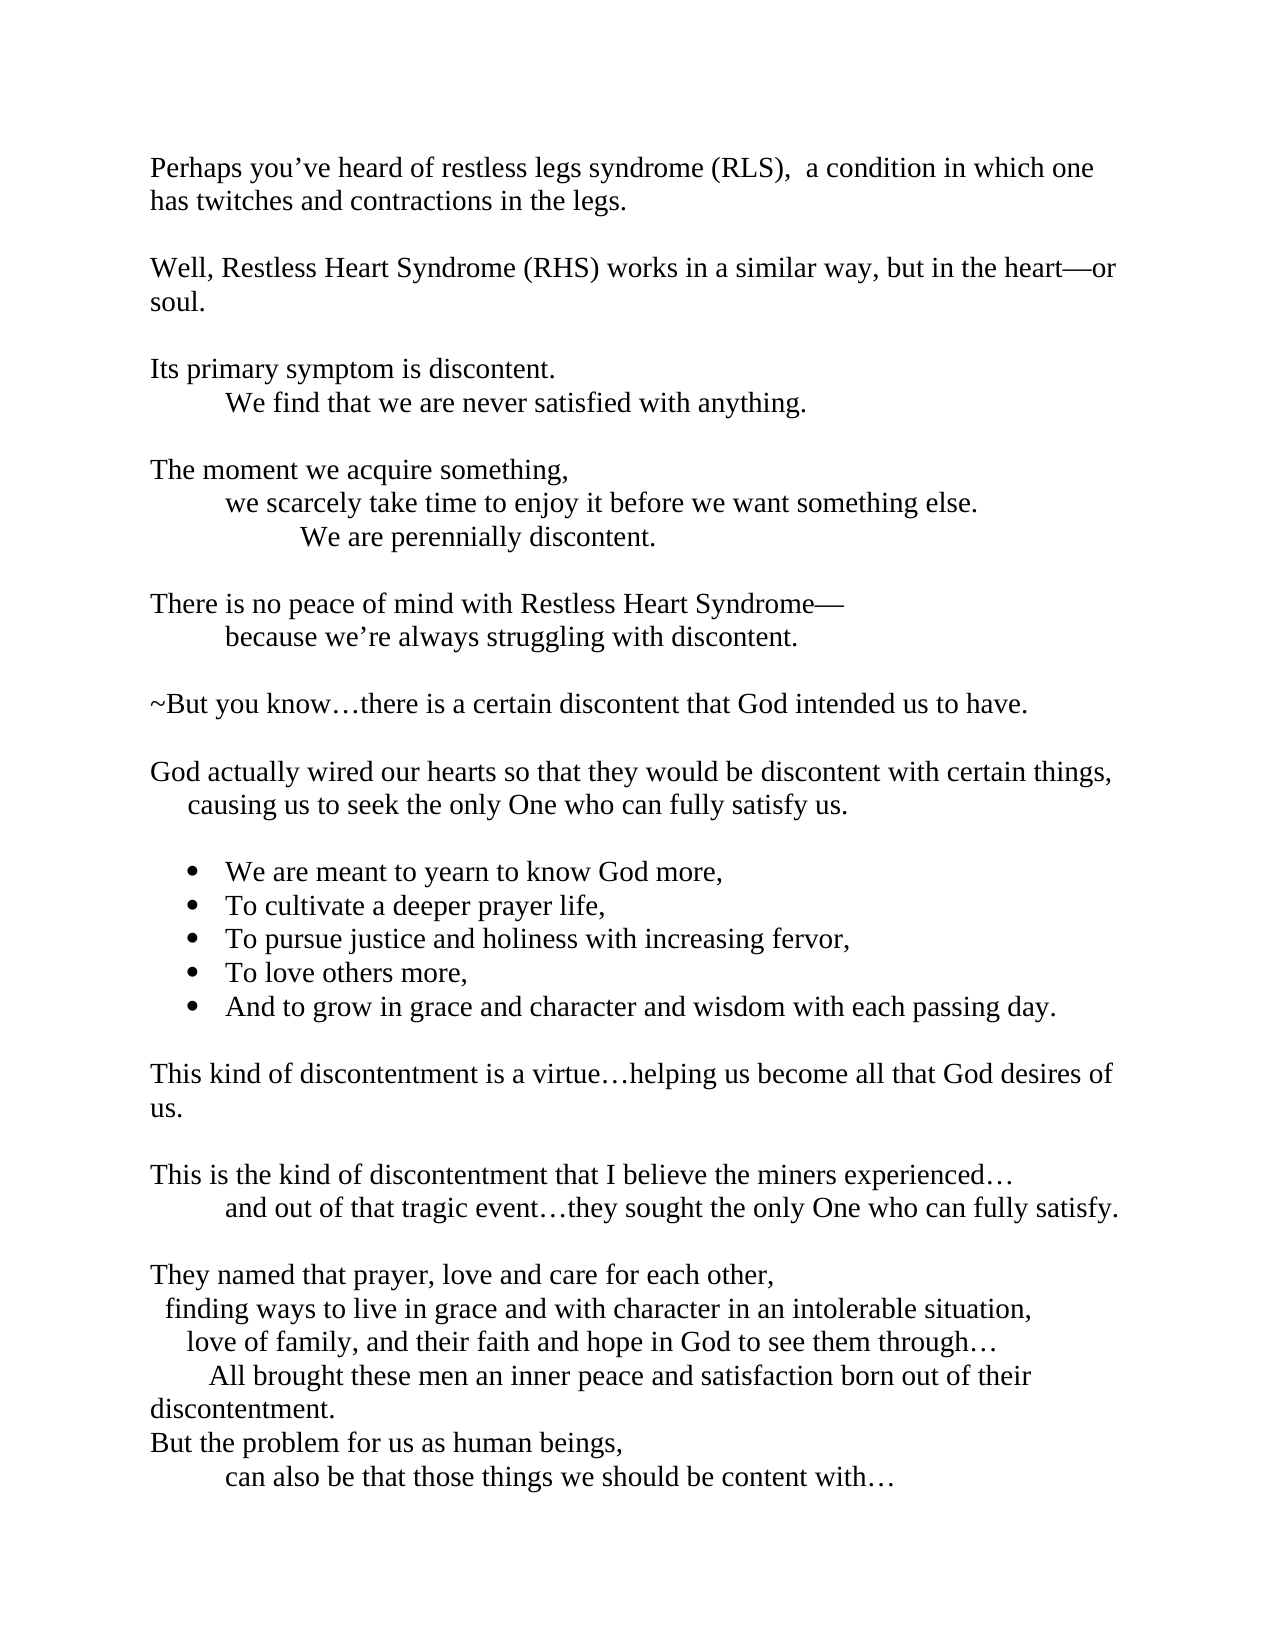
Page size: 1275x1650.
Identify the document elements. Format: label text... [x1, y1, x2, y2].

text Perhaps you’ve heard of restless legs syndrome (RLS), a condition in which one has twitches and contractions in the legs. [150, 150, 1125, 217]
text There is no peace of mind with Restless Heart Syndrome— [150, 586, 1125, 619]
text We find that we are never satisfied with anything. [150, 385, 1125, 418]
list To pursue justice and holiness with increasing fervor, [187, 922, 1125, 955]
text can also be that those things we should be content with… [150, 1459, 1125, 1492]
text finding ways to live in grace and with character in an intolerable situation, [150, 1291, 1125, 1324]
text Well, Restless Heart Syndrome (RHS) works in a similar way, but in the heart—or soul. [150, 251, 1125, 318]
text God actually wired our hearts so that they would be discontent with certain things, [150, 754, 1125, 787]
text we scarcely take time to enjoy it before we want something else. [150, 485, 1125, 519]
text Its primary symptom is discontent. [150, 351, 1125, 385]
text All brought these men an inner peace and satisfaction born out of their discontentment. [150, 1358, 1125, 1425]
text We are perennially discontent. [225, 519, 1125, 552]
text The moment we acquire something, [150, 452, 1125, 485]
list To love others more, [187, 955, 1125, 989]
list To cultivate a deeper prayer life, [187, 888, 1125, 922]
text This kind of discontentment is a virtue…helping us become all that God desires of us. [150, 1056, 1125, 1123]
text ~But you know…there is a certain discontent that God intended us to have. [150, 687, 1125, 720]
text and out of that tragic event…they sought the only One who can fully satisfy. [150, 1190, 1125, 1224]
list And to grow in grace and character and wisdom with each passing day. [187, 989, 1125, 1023]
text But the problem for us as human beings, [150, 1425, 1125, 1459]
text love of family, and their faith and hope in God to see them through… [150, 1324, 1125, 1358]
text They named that prayer, love and care for each other, [150, 1257, 1125, 1291]
text This is the kind of discontentment that I believe the miners experienced… [150, 1157, 1125, 1190]
list We are meant to yearn to know God more, [187, 854, 1125, 888]
text because we’re always struggling with discontent. [150, 619, 1125, 653]
text causing us to seek the only One who can fully satisfy us. [150, 787, 1125, 821]
